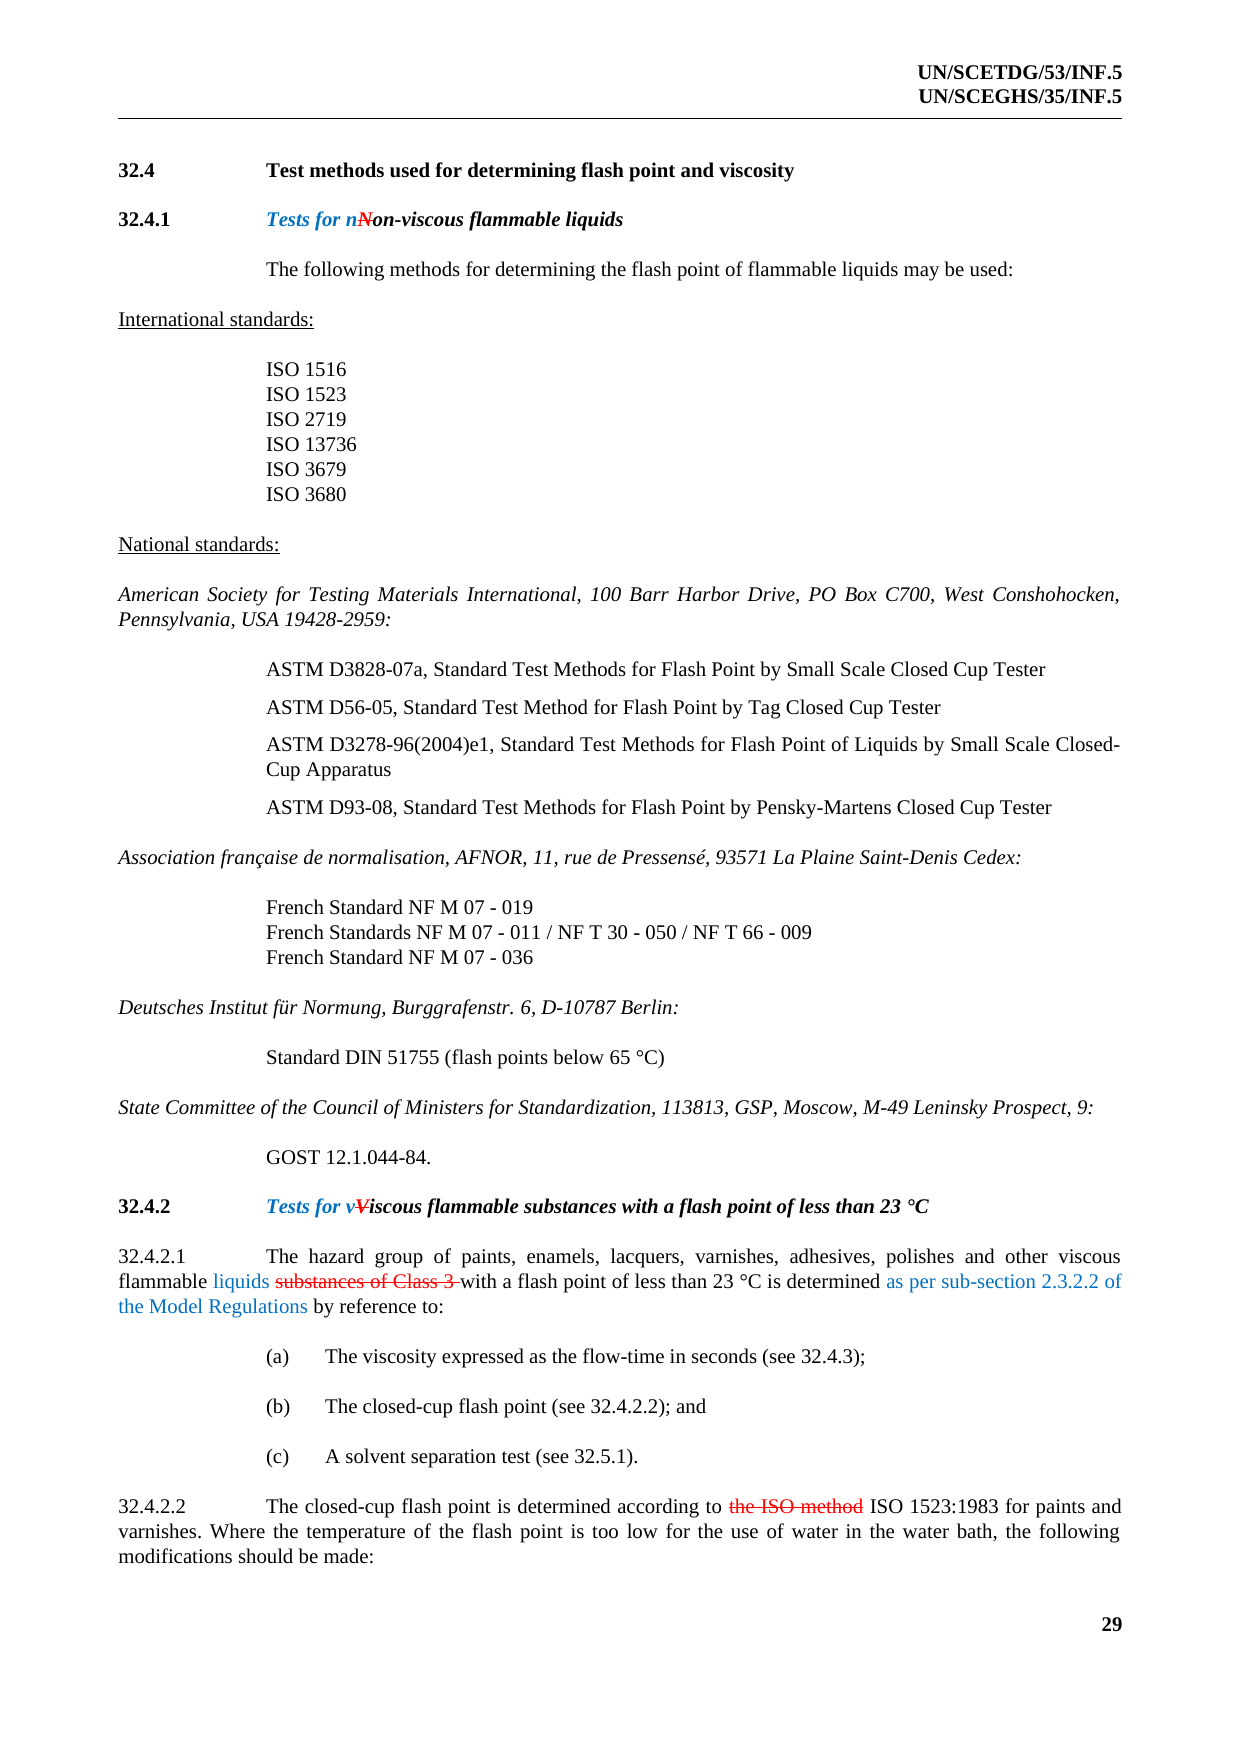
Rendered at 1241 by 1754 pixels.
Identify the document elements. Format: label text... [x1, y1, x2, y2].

text ASTM D93-08, Standard Test Methods for Flash Point by Pensky-Martens Closed Cup Tester [266, 794, 1122, 819]
text Standard DIN 51755 (flash points below 65 °C) [266, 1044, 1122, 1069]
text (c) A solvent separation test (see 32.5.1). [118, 1443, 1122, 1468]
text ASTM D3278-96(2004)e1, Standard Test Methods for Flash Point of Liquids by Small Scale Closed-Cup Apparatus [266, 731, 1122, 781]
text Deutsches Institut für Normung, Burggrafenstr. 6, D-10787 Berlin: [118, 994, 1122, 1019]
text ISO 3680 [266, 481, 1122, 506]
text (a) The viscosity expressed as the flow-time in seconds (see 32.4.3); [118, 1343, 1122, 1368]
text ISO 1516 [266, 356, 1122, 381]
text ISO 3679 [266, 456, 1122, 481]
text American Society for Testing Materials International, 100 Barr Harbor Drive, PO Box C700, West Conshohocken, Pennsylvania, USA 19428-2959: [118, 581, 1122, 631]
text ISO 1523 [266, 381, 1122, 406]
text ISO 13736 [266, 431, 1122, 456]
text International standards: [118, 306, 1122, 331]
text GOST 12.1.044-84. [118, 1144, 1122, 1169]
subtitle 32.4.2 Tests for vViscous flammable substances with a flash point of less than 23 °C [118, 1194, 1122, 1218]
text 32.4.2.2 The closed-cup flash point is determined according to the ISO method ISO 1523:1983 for paints and varnishes. Where the temperature of the flash point is too low for the use of water in the water bath, the following modifications should be made: [118, 1493, 1122, 1568]
text ASTM D3828-07a, Standard Test Methods for Flash Point by Small Scale Closed Cup Tester [266, 656, 1122, 681]
text Association française de normalisation, AFNOR, 11, rue de Pressensé, 93571 La Plaine Saint-Denis Cedex: [118, 844, 1122, 869]
text (b) The closed-cup flash point (see 32.4.2.2); and [118, 1393, 1122, 1418]
text State Committee of the Council of Ministers for Standardization, 113813, GSP, Moscow, M-49 Leninsky Prospect, 9: [118, 1094, 1122, 1119]
text ISO 2719 [266, 406, 1122, 431]
subtitle 32.4.1 Tests for nNon-viscous flammable liquids [118, 207, 1122, 231]
subtitle 32.4 Test methods used for determining flash point and viscosity [118, 144, 1122, 182]
text ASTM D56-05, Standard Test Method for Flash Point by Tag Closed Cup Tester [266, 694, 1122, 719]
text French Standards NF M 07 - 011 / NF T 30 - 050 / NF T 66 - 009 [266, 919, 1122, 944]
text French Standard NF M 07 - 019 [266, 894, 1122, 919]
text National standards: [118, 531, 1122, 556]
text 32.4.2.1 The hazard group of paints, enamels, lacquers, varnishes, adhesives, polishes and other viscous flammable liquids substances of Class 3 with a flash point of less than 23 °C is determined as per sub-section 2.3.2.2 of the Model Regulations by reference to: [118, 1243, 1122, 1318]
text The following methods for determining the flash point of flammable liquids may be used: [118, 256, 1122, 281]
text French Standard NF M 07 - 036 [266, 944, 1122, 969]
